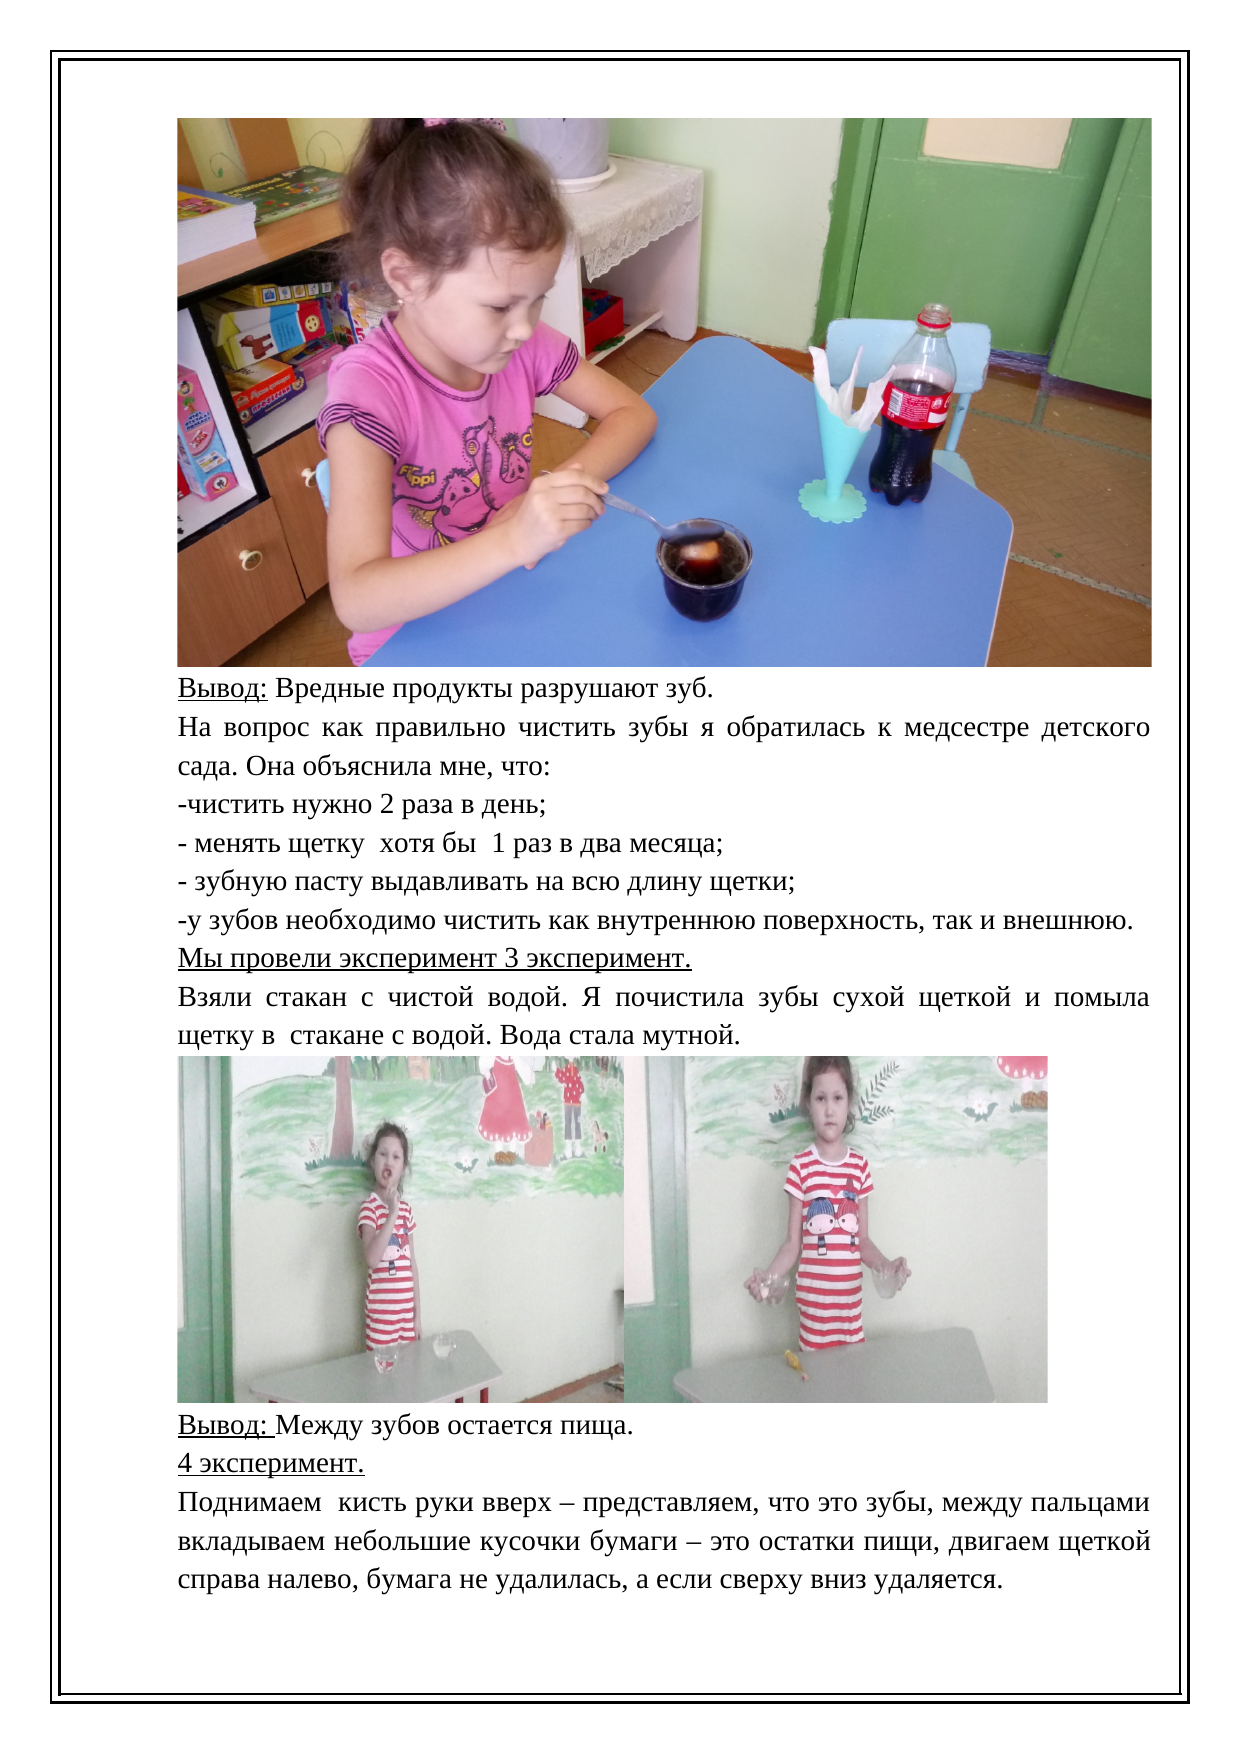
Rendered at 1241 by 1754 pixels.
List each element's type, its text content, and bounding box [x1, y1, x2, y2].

text Взяли стакан с чистой водой. Я почистила зубы сухой щеткой и помыла щетку в стакане с водой. Вода стала мутной. [177, 979, 1152, 1051]
picture [177, 118, 1152, 667]
text Мы провели эксперимент 3 эксперимент. [177, 940, 1152, 974]
text На вопрос как правильно чистить зубы я обратилась к медсестре детского сада. Она объяснила мне, что: [177, 709, 1152, 781]
text -чистить нужно 2 раза в день; [177, 786, 1152, 820]
text - зубную пасту выдавливать на всю длину щетки; [177, 863, 1152, 897]
text Вывод: Вредные продукты разрушают зуб. [177, 671, 1152, 704]
text -у зубов необходимо чистить как внутреннюю поверхность, так и внешнюю. [177, 902, 1152, 935]
text Поднимаем кисть руки вверх – представляем, что это зубы, между пальцами вкладываем небольшие кусочки бумаги – это остатки пищи, двигаем щеткой справа налево, бумага не удалилась, а если сверху вниз удаляется. [177, 1484, 1152, 1595]
picture [177, 1056, 1048, 1403]
text - менять щетку хотя бы 1 раз в два месяца; [177, 825, 1152, 858]
text Вывод: Между зубов остается пища. [177, 1407, 1152, 1441]
text 4 эксперимент. [177, 1446, 1152, 1479]
